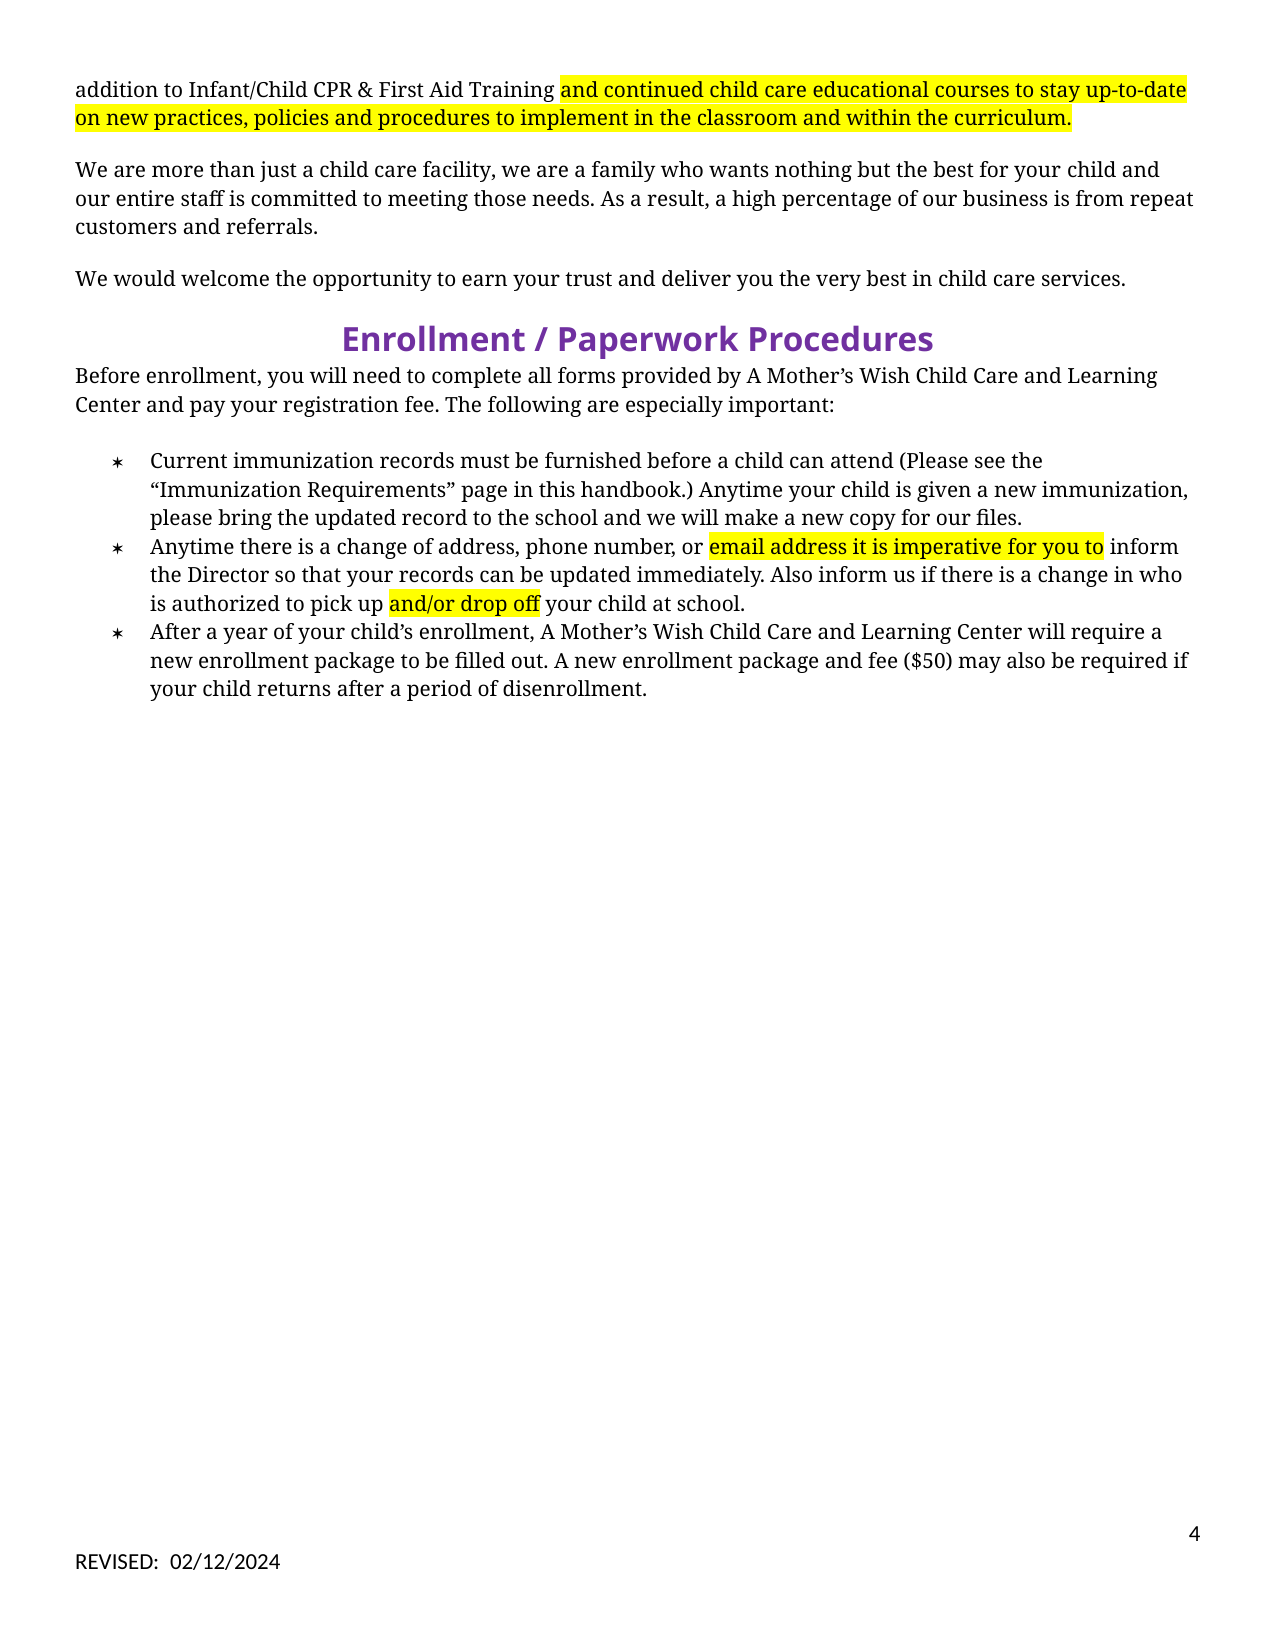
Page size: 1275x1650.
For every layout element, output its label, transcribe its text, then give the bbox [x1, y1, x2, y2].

list After a year of your child’s enrollment, A Mother’s Wish Child Care and Learning Center will require a new enrollment package to be filled out. A new enrollment package and fee ($50) may also be required if your child returns after a period of disenrollment. [112, 617, 1200, 703]
text Enrollment / Paperwork Procedures [75, 316, 1200, 361]
text We are more than just a child care facility, we are a family who wants nothing but the best for your child and our entire staff is committed to meeting those needs. As a result, a high percentage of our business is from repeat customers and referrals. [75, 155, 1200, 241]
list Current immunization records must be furnished before a child can attend (Please see the “Immunization Requirements” page in this handbook.) Anytime your child is given a new immunization, please bring the updated record to the school and we will make a new copy for our files. [112, 447, 1200, 532]
text We would welcome the opportunity to earn your trust and deliver you the very best in child care services. [75, 264, 1200, 292]
text Before enrollment, you will need to complete all forms provided by A Mother’s Wish Child Care and Learning Center and pay your registration fee. The following are especially important: [75, 361, 1200, 418]
list Anytime there is a change of address, phone number, or email address it is imperative for you to inform the Director so that your records can be updated immediately. Also inform us if there is a change in who is authorized to pick up and/or drop off your child at school. [112, 532, 1200, 617]
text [75, 75, 1200, 132]
